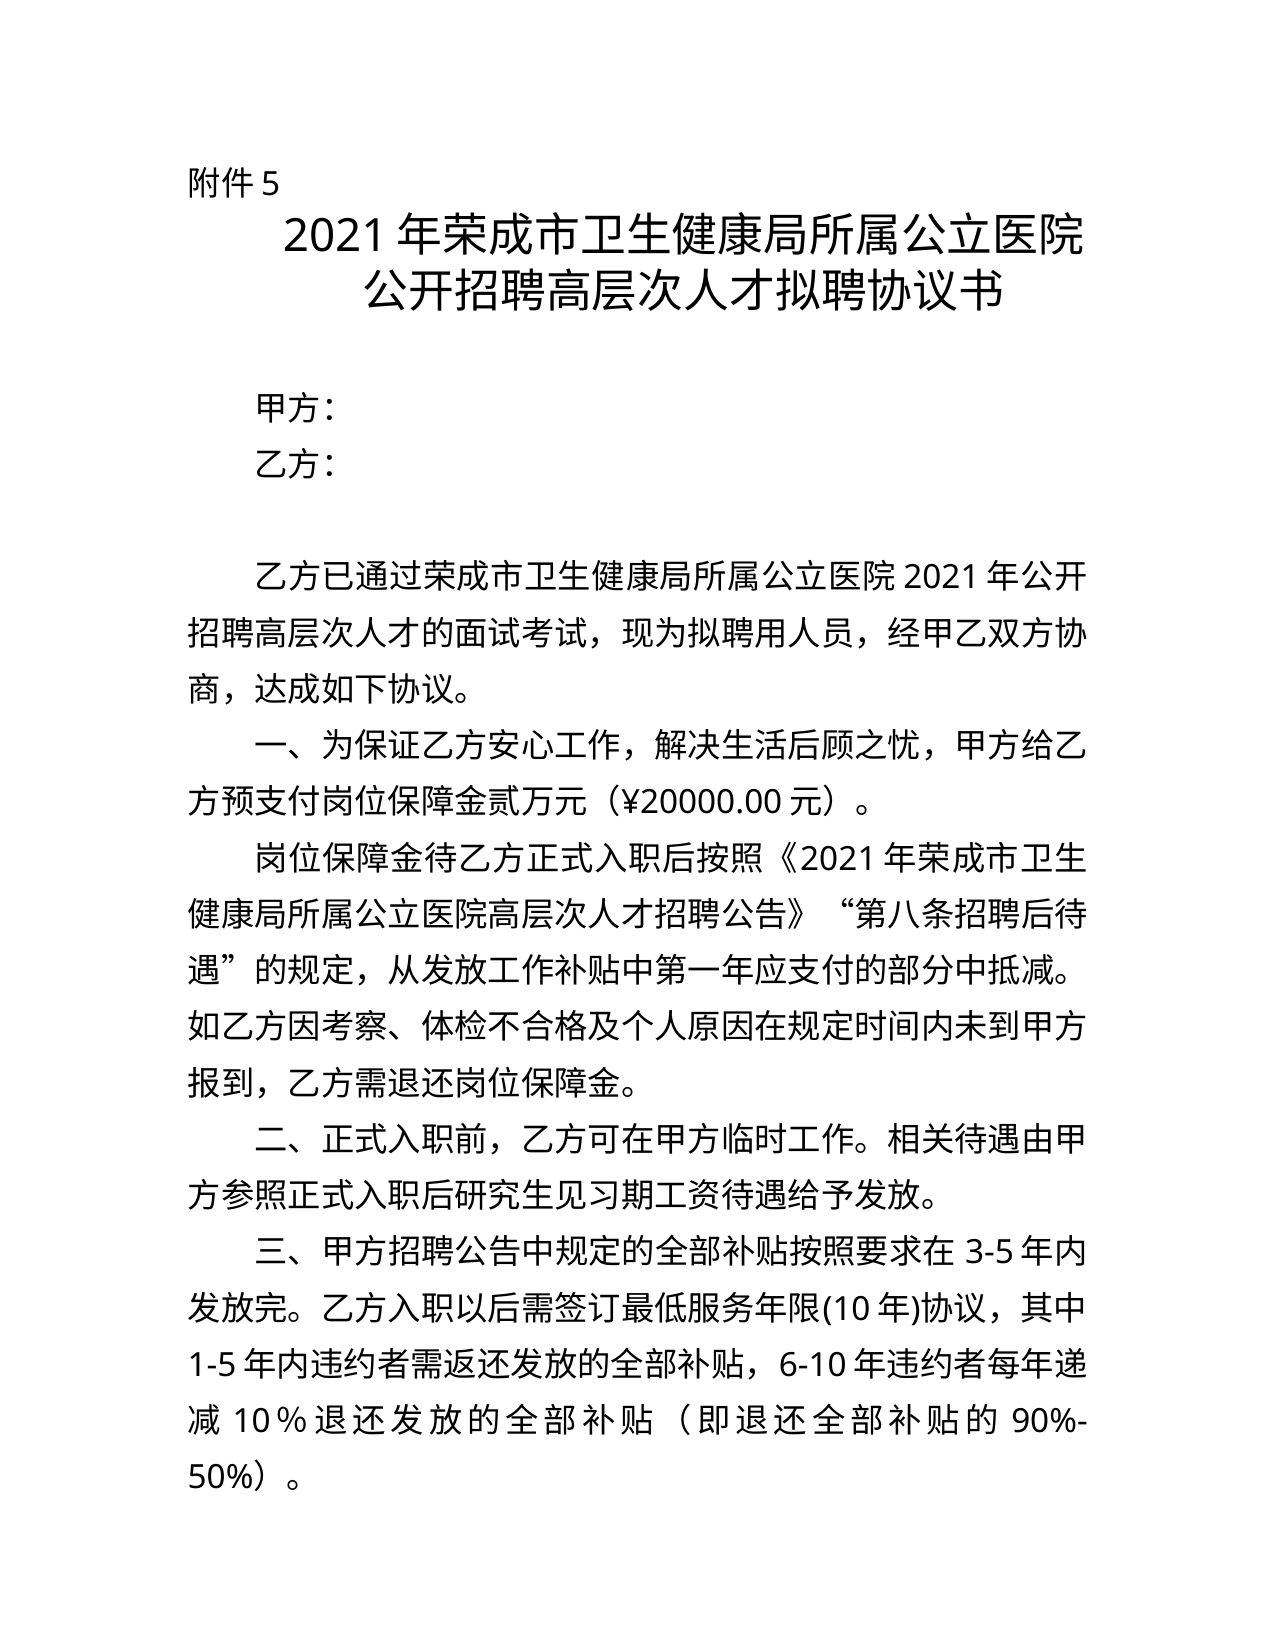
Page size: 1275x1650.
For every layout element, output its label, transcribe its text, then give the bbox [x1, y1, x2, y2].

text 三、甲方招聘公告中规定的全部补贴按照要求在3-5年内发放完。乙方入职以后需签订最低服务年限(10年)协议，其中1-5年内违约者需返还发放的全部补贴，6-10年违约者每年递减10％退还发放的全部补贴（即退还全部补贴的90%-50%）。 [187, 1219, 1087, 1500]
text 乙方： [187, 431, 1087, 487]
text 一、为保证乙方安心工作，解决生活后顾之忧，甲方给乙方预支付岗位保障金贰万元（¥20000.00元）。 [187, 712, 1087, 825]
text 甲方： [187, 375, 1087, 431]
text 附件5 [187, 150, 1087, 206]
text 公开招聘高层次人才拟聘协议书 [187, 262, 1087, 319]
text 乙方已通过荣成市卫生健康局所属公立医院2021年公开招聘高层次人才的面试考试，现为拟聘用人员，经甲乙双方协商，达成如下协议。 [187, 544, 1087, 712]
text 岗位保障金待乙方正式入职后按照《2021年荣成市卫生健康局所属公立医院高层次人才招聘公告》“第八条招聘后待遇”的规定，从发放工作补贴中第一年应支付的部分中抵减。如乙方因考察、体检不合格及个人原因在规定时间内未到甲方报到，乙方需退还岗位保障金。 [187, 825, 1087, 1106]
text 二、正式入职前，乙方可在甲方临时工作。相关待遇由甲方参照正式入职后研究生见习期工资待遇给予发放。 [187, 1106, 1087, 1219]
text 2021年荣成市卫生健康局所属公立医院 [187, 206, 1087, 262]
